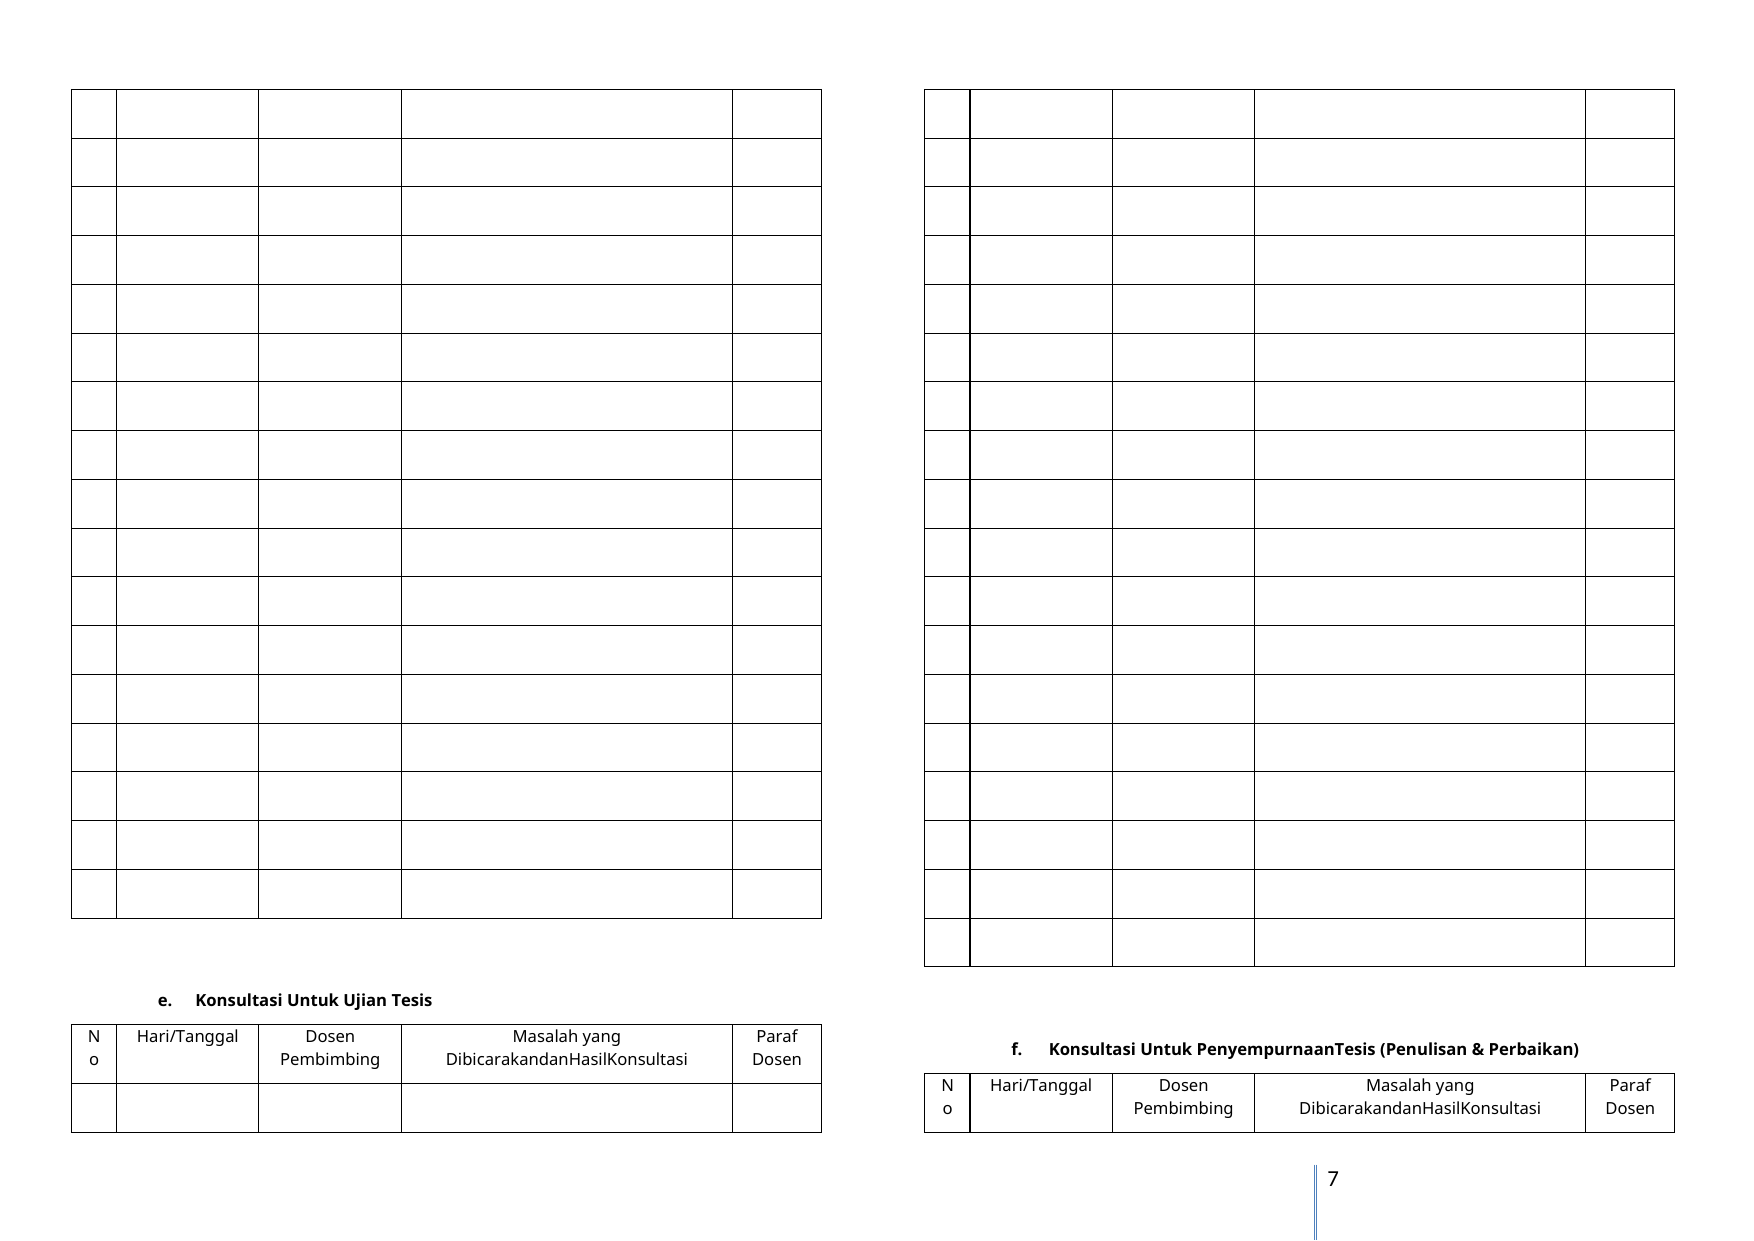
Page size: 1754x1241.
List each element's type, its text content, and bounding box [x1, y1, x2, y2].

table_cell [733, 626, 821, 674]
table_cell [117, 626, 258, 674]
table_cell [1255, 480, 1585, 527]
table_cell [117, 772, 258, 820]
table_cell [971, 90, 1112, 137]
table_cell [1586, 577, 1674, 625]
table_cell [733, 334, 821, 381]
table_cell [402, 870, 732, 917]
table_cell [117, 870, 258, 917]
table_cell [925, 919, 969, 966]
table_cell [1255, 626, 1585, 674]
table_cell [733, 529, 821, 576]
table_cell [925, 382, 969, 430]
table_cell [733, 431, 821, 479]
table_header No [72, 1025, 116, 1083]
table_cell [1113, 431, 1254, 479]
table_cell [1113, 480, 1254, 527]
table_cell [117, 236, 258, 284]
table_cell [117, 675, 258, 722]
table_cell [402, 382, 732, 430]
table_cell [402, 480, 732, 527]
table_cell [733, 236, 821, 284]
table_cell [402, 724, 732, 771]
table_cell [1586, 919, 1674, 966]
table_cell [259, 675, 401, 722]
table_cell [1113, 139, 1254, 186]
table_cell [733, 187, 821, 235]
table_cell [72, 1084, 116, 1132]
table_cell [402, 187, 732, 235]
table_cell [117, 821, 258, 869]
table_cell [117, 139, 258, 186]
table_cell [1255, 139, 1585, 186]
table_cell [1113, 90, 1254, 137]
table_cell [971, 334, 1112, 381]
table_cell [1586, 236, 1674, 284]
table_cell [971, 821, 1112, 869]
table_cell [402, 529, 732, 576]
table_cell [925, 236, 969, 284]
table_cell [1113, 382, 1254, 430]
table_cell [733, 821, 821, 869]
table_cell [1255, 724, 1585, 771]
table_cell [72, 870, 116, 917]
table_cell [1113, 334, 1254, 381]
table_header Masalah yang DibicarakandanHasilKonsultasi [402, 1025, 732, 1083]
table_cell [259, 431, 401, 479]
table_cell [733, 724, 821, 771]
table_header Paraf Dosen [1586, 1074, 1674, 1132]
table_cell [1255, 90, 1585, 137]
table_cell [1586, 382, 1674, 430]
table_cell [259, 577, 401, 625]
table_cell [1113, 675, 1254, 722]
table_cell [259, 285, 401, 332]
table_cell [925, 334, 969, 381]
table_cell [72, 480, 116, 527]
table_cell [1255, 431, 1585, 479]
table_cell [402, 626, 732, 674]
table_header Dosen Pembimbing [1113, 1074, 1254, 1132]
table_cell [117, 187, 258, 235]
table_cell [1113, 919, 1254, 966]
table_cell [72, 139, 116, 186]
table_cell [1255, 870, 1585, 917]
table_cell [1113, 187, 1254, 235]
table_cell [971, 675, 1112, 722]
table_cell [72, 236, 116, 284]
list Konsultasi Untuk PenyempurnaanTesis (Penulisan & Perbaikan) [1011, 1038, 1624, 1060]
table_cell [733, 870, 821, 917]
table_cell [259, 821, 401, 869]
table_cell [72, 772, 116, 820]
table_cell [733, 90, 821, 137]
table_cell [733, 139, 821, 186]
table_cell [1113, 626, 1254, 674]
table_cell [117, 480, 258, 527]
table_cell [1255, 187, 1585, 235]
table_cell [1586, 285, 1674, 332]
table_cell [925, 139, 969, 186]
table_cell [733, 577, 821, 625]
table_cell [72, 431, 116, 479]
table_header Masalah yang DibicarakandanHasilKonsultasi [1255, 1074, 1585, 1132]
table_cell [72, 724, 116, 771]
table_cell [1255, 529, 1585, 576]
table_cell [733, 480, 821, 527]
table_cell [402, 577, 732, 625]
table_header No [925, 1074, 969, 1132]
table_cell [402, 139, 732, 186]
table_cell [1113, 529, 1254, 576]
table_cell [925, 675, 969, 722]
table_cell [259, 236, 401, 284]
table_cell [402, 1084, 732, 1132]
table_cell [971, 187, 1112, 235]
table_cell [1586, 821, 1674, 869]
table_cell [402, 675, 732, 722]
table_cell [72, 382, 116, 430]
table_cell [925, 529, 969, 576]
table_header Hari/Tanggal [117, 1025, 258, 1083]
table_cell [733, 285, 821, 332]
table_cell [971, 577, 1112, 625]
table_cell [971, 285, 1112, 332]
table_cell [925, 724, 969, 771]
table_cell [1255, 675, 1585, 722]
table_cell [117, 431, 258, 479]
table_cell [1586, 724, 1674, 771]
table_cell [925, 431, 969, 479]
table_cell [925, 626, 969, 674]
table_cell [1586, 675, 1674, 722]
table_cell [259, 772, 401, 820]
table_cell [259, 382, 401, 430]
table_cell [402, 431, 732, 479]
table_cell [971, 626, 1112, 674]
table_cell [72, 285, 116, 332]
table_cell [259, 1084, 401, 1132]
table_cell [925, 285, 969, 332]
table_cell [733, 382, 821, 430]
table_header Hari/Tanggal [971, 1074, 1112, 1132]
table_cell [1113, 577, 1254, 625]
table_cell [1255, 382, 1585, 430]
table_cell [72, 675, 116, 722]
table_cell [1586, 90, 1674, 137]
table_cell [733, 1084, 821, 1132]
table_cell [259, 529, 401, 576]
table_cell [259, 187, 401, 235]
table_cell [117, 334, 258, 381]
table_cell [259, 90, 401, 137]
table_cell [1586, 870, 1674, 917]
table_cell [72, 187, 116, 235]
table_cell [1255, 919, 1585, 966]
table_cell [402, 334, 732, 381]
table_cell [971, 529, 1112, 576]
table_cell [1113, 772, 1254, 820]
table_cell [259, 724, 401, 771]
table_cell [1586, 480, 1674, 527]
table_cell [1586, 139, 1674, 186]
table_cell [925, 90, 969, 137]
table_cell [1255, 577, 1585, 625]
table_cell [259, 480, 401, 527]
table_cell [117, 577, 258, 625]
table_cell [1255, 334, 1585, 381]
table_cell [1255, 821, 1585, 869]
table_cell [971, 724, 1112, 771]
table_cell [1586, 626, 1674, 674]
table_cell [259, 626, 401, 674]
table_cell [72, 334, 116, 381]
table_cell [117, 285, 258, 332]
table_cell [1586, 187, 1674, 235]
table_cell [1113, 285, 1254, 332]
table_cell [117, 1084, 258, 1132]
table_cell [1255, 236, 1585, 284]
table_cell [971, 431, 1112, 479]
table_cell [72, 529, 116, 576]
table_cell [1255, 285, 1585, 332]
table_cell [925, 187, 969, 235]
table_cell [971, 870, 1112, 917]
table_cell [402, 772, 732, 820]
table_cell [402, 236, 732, 284]
table_cell [971, 480, 1112, 527]
table_cell [1586, 334, 1674, 381]
table_cell [733, 772, 821, 820]
table_cell [259, 334, 401, 381]
table_cell [925, 772, 969, 820]
table_cell [72, 90, 116, 137]
list Konsultasi Untuk Ujian Tesis [158, 989, 771, 1012]
table_cell [925, 480, 969, 527]
table_cell [117, 382, 258, 430]
table_cell [971, 772, 1112, 820]
table_cell [402, 285, 732, 332]
table_cell [72, 577, 116, 625]
table_cell [925, 821, 969, 869]
table_cell [117, 529, 258, 576]
table_cell [117, 724, 258, 771]
table_cell [402, 90, 732, 137]
table_cell [1586, 529, 1674, 576]
table_cell [117, 90, 258, 137]
table_cell [72, 821, 116, 869]
table_cell [971, 139, 1112, 186]
table_cell [1586, 772, 1674, 820]
table_cell [259, 870, 401, 917]
table_header Paraf Dosen [733, 1025, 821, 1083]
table_cell [72, 626, 116, 674]
table_header Dosen Pembimbing [259, 1025, 401, 1083]
table_cell [1113, 236, 1254, 284]
table_cell [925, 870, 969, 917]
table_cell [1113, 870, 1254, 917]
table_cell [1586, 431, 1674, 479]
table_cell [925, 577, 969, 625]
table_cell [1113, 821, 1254, 869]
table_cell [1113, 724, 1254, 771]
table_cell [971, 236, 1112, 284]
table_cell [1255, 772, 1585, 820]
table_cell [971, 382, 1112, 430]
table_cell [971, 919, 1112, 966]
table_cell [733, 675, 821, 722]
table_cell [259, 139, 401, 186]
table_cell [402, 821, 732, 869]
